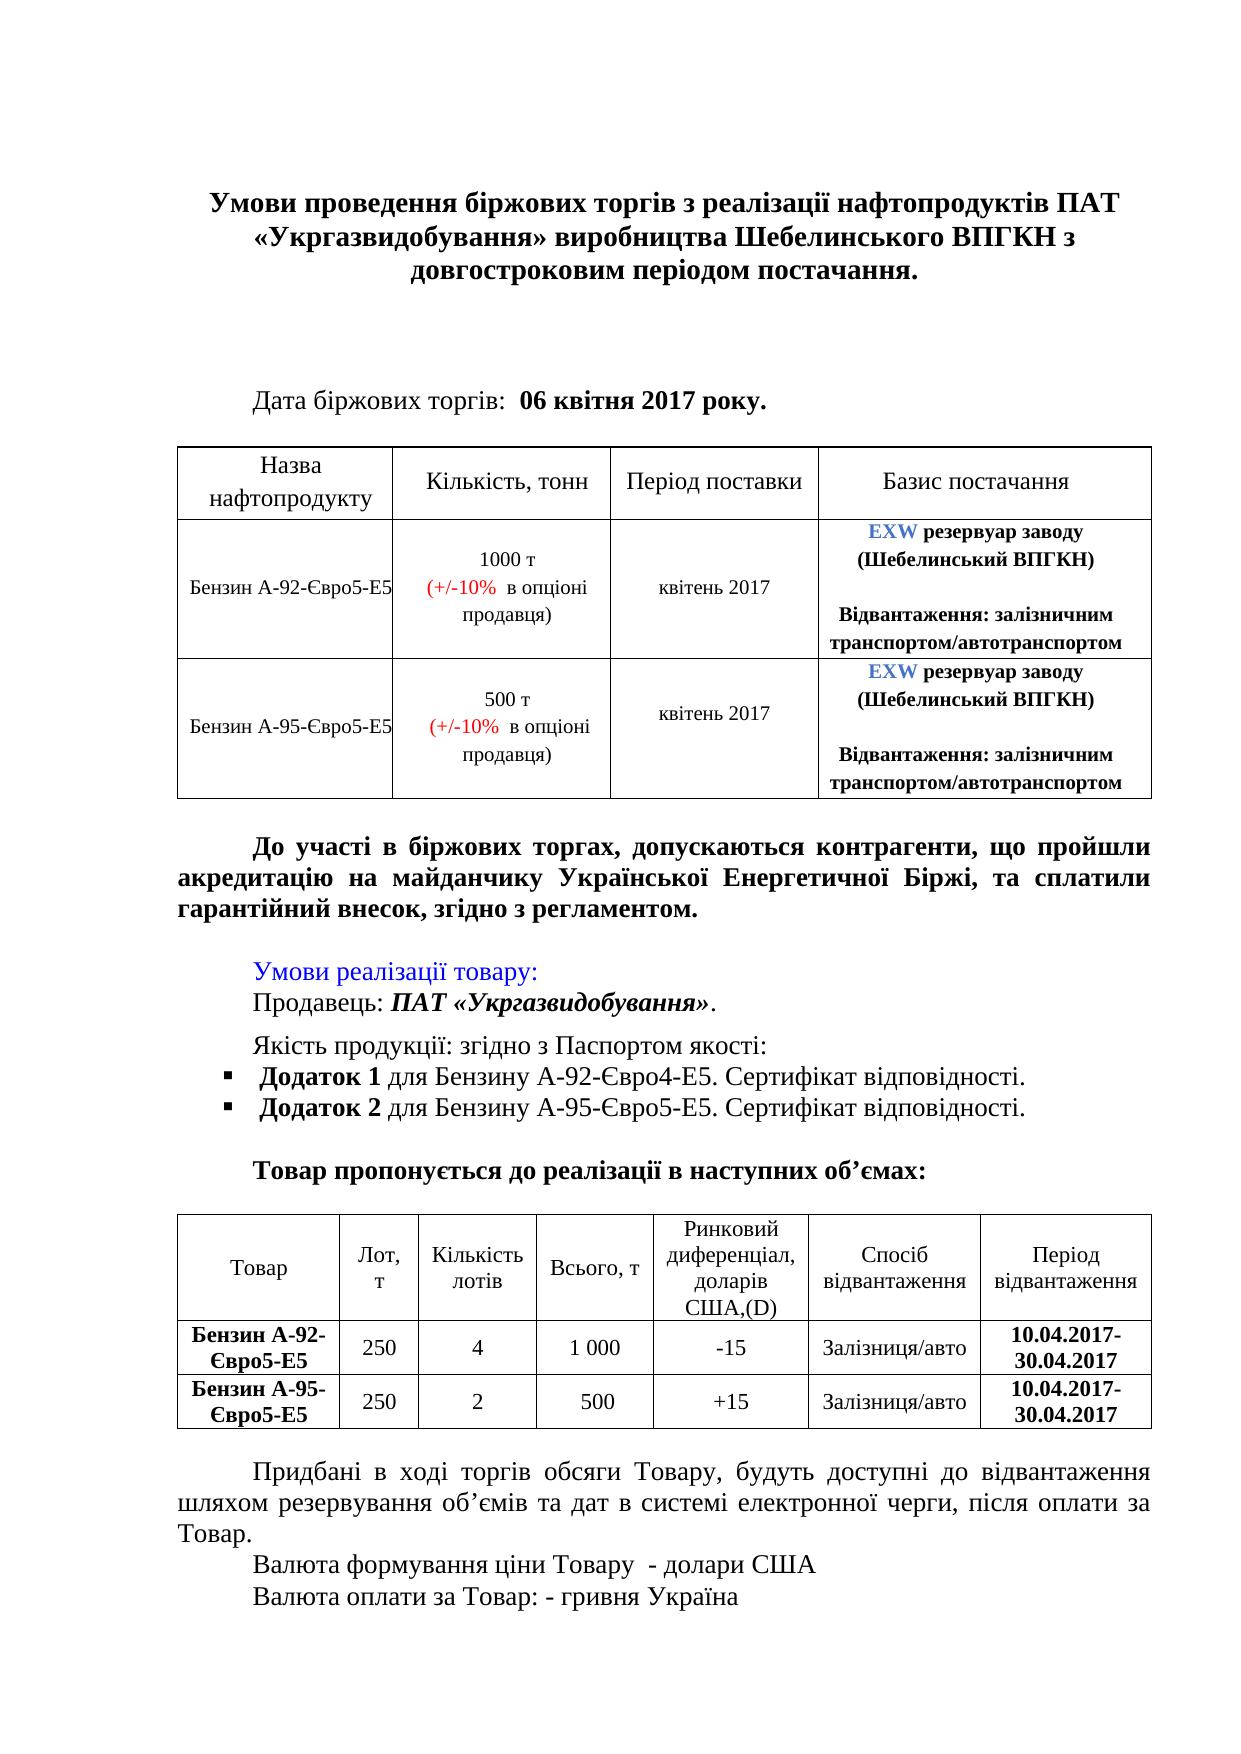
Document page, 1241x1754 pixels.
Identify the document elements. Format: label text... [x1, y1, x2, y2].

table_cell EXW резервуар заводу (Шебелинський ВПГКН) Відвантаження: залізничним транспортом/автотранспортом [819, 659, 1151, 798]
table_header Ринковий диференціал, доларів США,(D) [654, 1215, 808, 1320]
table_cell Бензин А-92-Євро5-Е5 [178, 520, 392, 658]
text Придбані в ході торгів обсяги Товару, будуть доступні до відвантаження шляхом резервування об’ємів та дат в системі електронної черги, після оплати за Товар. [177, 1455, 1152, 1548]
table_cell квітень 2017 [611, 520, 818, 658]
table_header Спосіб відвантаження [809, 1215, 980, 1320]
table_cell 500 [537, 1375, 653, 1428]
text Валюта формування ціни Товару - долари США [177, 1548, 1152, 1580]
table_cell Бензин А-92-Євро5-Е5 [178, 1321, 339, 1374]
list Додаток 1 для Бензину А-92-Євро4-Е5. Сертифікат відповідності. [222, 1060, 1152, 1091]
table_header Період поставки [611, 448, 818, 518]
table_header Кількість лотів [419, 1215, 536, 1320]
table_header Лот, т [340, 1215, 418, 1320]
table_cell 500 т (+/-10% в опціоні продавця) [393, 659, 610, 798]
text Умови проведення біржових торгів з реалізації нафтопродуктів ПАТ «Укргазвидобування» виробництва Шебелинського ВПГКН з довгостроковим періодом постачання. [177, 185, 1152, 286]
table_cell квітень 2017 [611, 659, 818, 798]
table_header Товар [178, 1215, 339, 1320]
table_cell 4 [419, 1321, 536, 1374]
text До участі в біржових торгах, допускаються контрагенти, що пройшли акредитацію на майданчику Української Енергетичної Біржі, та сплатили гарантійний внесок, згідно з регламентом. [177, 830, 1152, 924]
table_cell Залізниця/авто [809, 1375, 980, 1428]
table_header Базис постачання [819, 448, 1151, 518]
text Товар пропонується до реалізації в наступних об’ємах: [177, 1154, 1152, 1185]
text Продавець: ПАТ «Укргазвидобування». [177, 986, 1152, 1017]
text Якість продукції: згідно з Паспортом якості: [177, 1029, 1152, 1060]
table_header Період відвантаження [981, 1215, 1151, 1320]
table_cell 2 [419, 1375, 536, 1428]
text Валюта оплати за Товар: - гривня Україна [177, 1580, 1152, 1611]
table_cell -15 [654, 1321, 808, 1374]
list Додаток 2 для Бензину А-95-Євро5-Е5. Сертифікат відповідності. [222, 1091, 1152, 1123]
table_cell 1 000 [537, 1321, 653, 1374]
table_cell +15 [654, 1375, 808, 1428]
table_cell EXW резервуар заводу (Шебелинський ВПГКН) Відвантаження: залізничним транспортом/автотранспортом [819, 520, 1151, 658]
table_cell Залізниця/авто [809, 1321, 980, 1374]
table_cell 10.04.2017-30.04.2017 [981, 1321, 1151, 1374]
table_cell Бензин А-95-Євро5-Е5 [178, 659, 392, 798]
table_cell 10.04.2017-30.04.2017 [981, 1375, 1151, 1428]
table_cell Бензин А-95-Євро5-Е5 [178, 1375, 339, 1428]
table_cell 250 [340, 1321, 418, 1374]
table_header Всього, т [537, 1215, 653, 1320]
table_header Назва нафтопродукту [178, 448, 392, 518]
text Дата біржових торгів: 06 квітня 2017 року. [177, 384, 1152, 415]
table_cell 1000 т (+/-10% в опціоні продавця) [393, 520, 610, 658]
table_header Кількість, тонн [393, 448, 610, 518]
table_cell 250 [340, 1375, 418, 1428]
text Умови реалізації товару: [177, 955, 1152, 986]
